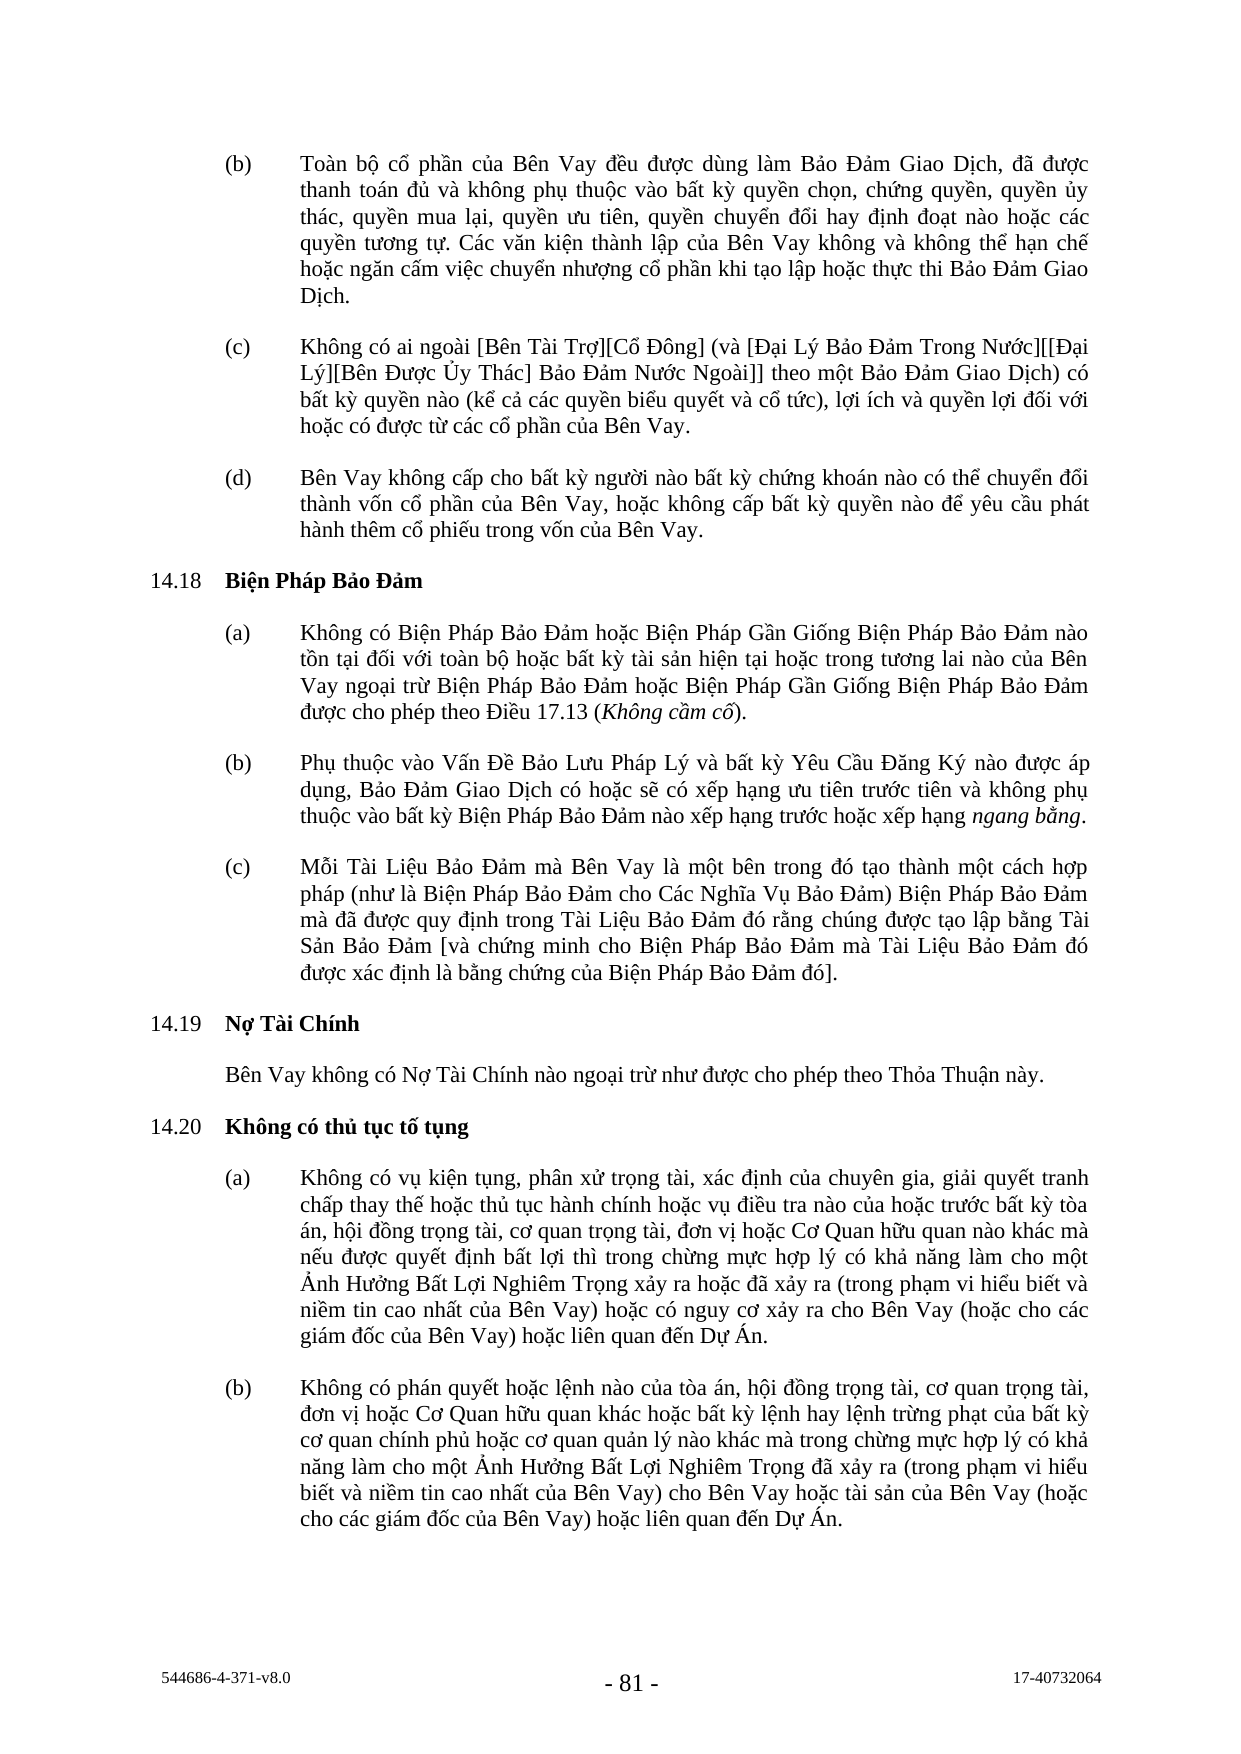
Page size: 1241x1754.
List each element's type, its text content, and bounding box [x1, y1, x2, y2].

text Phụ thuộc vào Vấn Đề Bảo Lưu Pháp Lý và bất kỳ Yêu Cầu Đăng Ký nào được áp dụng, Bảo Đảm Giao Dịch có hoặc sẽ có xếp hạng ưu tiên trước tiên và không phụ thuộc vào bất kỳ Biện Pháp Bảo Đảm nào xếp hạng trước hoặc xếp hạng ngang bằng. [225, 749, 1090, 828]
text Không có thủ tục tố tụng [150, 1113, 1090, 1139]
text Không có vụ kiện tụng, phân xử trọng tài, xác định của chuyên gia, giải quyết tranh chấp thay thế hoặc thủ tục hành chính hoặc vụ điều tra nào của hoặc trước bất kỳ tòa án, hội đồng trọng tài, cơ quan trọng tài, đơn vị hoặc Cơ Quan hữu quan nào khác mà nếu được quyết định bất lợi thì trong chừng mực hợp lý có khả năng làm cho một Ảnh Hưởng Bất Lợi Nghiêm Trọng xảy ra hoặc đã xảy ra (trong phạm vi hiểu biết và niềm tin cao nhất của Bên Vay) hoặc có nguy cơ xảy ra cho Bên Vay (hoặc cho các giám đốc của Bên Vay) hoặc liên quan đến Dự Án. [225, 1164, 1090, 1349]
text Nợ Tài Chính [150, 1010, 1090, 1037]
text Bên Vay không có Nợ Tài Chính nào ngoại trừ như được cho phép theo Thỏa Thuận này. [225, 1062, 1090, 1088]
text Không có Biện Pháp Bảo Đảm hoặc Biện Pháp Gần Giống Biện Pháp Bảo Đảm nào tồn tại đối với toàn bộ hoặc bất kỳ tài sản hiện tại hoặc trong tương lai nào của Bên Vay ngoại trừ Biện Pháp Bảo Đảm hoặc Biện Pháp Gần Giống Biện Pháp Bảo Đảm được cho phép theo Điều 17.13 (Không cầm cố). [225, 619, 1090, 724]
text Mỗi Tài Liệu Bảo Đảm mà Bên Vay là một bên trong đó tạo thành một cách hợp pháp (như là Biện Pháp Bảo Đảm cho Các Nghĩa Vụ Bảo Đảm) Biện Pháp Bảo Đảm mà đã được quy định trong Tài Liệu Bảo Đảm đó rằng chúng được tạo lập bằng Tài Sản Bảo Đảm [và chứng minh cho Biện Pháp Bảo Đảm mà Tài Liệu Bảo Đảm đó được xác định là bằng chứng của Biện Pháp Bảo Đảm đó]. [225, 853, 1090, 985]
text Không có phán quyết hoặc lệnh nào của tòa án, hội đồng trọng tài, cơ quan trọng tài, đơn vị hoặc Cơ Quan hữu quan khác hoặc bất kỳ lệnh hay lệnh trừng phạt của bất kỳ cơ quan chính phủ hoặc cơ quan quản lý nào khác mà trong chừng mực hợp lý có khả năng làm cho một Ảnh Hưởng Bất Lợi Nghiêm Trọng đã xảy ra (trong phạm vi hiểu biết và niềm tin cao nhất của Bên Vay) cho Bên Vay hoặc tài sản của Bên Vay (hoặc cho các giám đốc của Bên Vay) hoặc liên quan đến Dự Án. [225, 1374, 1090, 1532]
text Không có ai ngoài [Bên Tài Trợ][Cổ Đông] (và [Đại Lý Bảo Đảm Trong Nước][[Đại Lý][Bên Được Ủy Thác] Bảo Đảm Nước Ngoài]] theo một Bảo Đảm Giao Dịch) có bất kỳ quyền nào (kể cả các quyền biểu quyết và cổ tức), lợi ích và quyền lợi đối với hoặc có được từ các cổ phần của Bên Vay. [225, 333, 1090, 438]
text Toàn bộ cổ phần của Bên Vay đều được dùng làm Bảo Đảm Giao Dịch, đã được thanh toán đủ và không phụ thuộc vào bất kỳ quyền chọn, chứng quyền, quyền ủy thác, quyền mua lại, quyền ưu tiên, quyền chuyển đổi hay định đoạt nào hoặc các quyền tương tự. Các văn kiện thành lập của Bên Vay không và không thể hạn chế hoặc ngăn cấm việc chuyển nhượng cổ phần khi tạo lập hoặc thực thi Bảo Đảm Giao Dịch. [225, 150, 1090, 308]
text Biện Pháp Bảo Đảm [150, 568, 1090, 594]
text Bên Vay không cấp cho bất kỳ người nào bất kỳ chứng khoán nào có thể chuyển đổi thành vốn cổ phần của Bên Vay, hoặc không cấp bất kỳ quyền nào để yêu cầu phát hành thêm cổ phiếu trong vốn của Bên Vay. [225, 463, 1090, 543]
